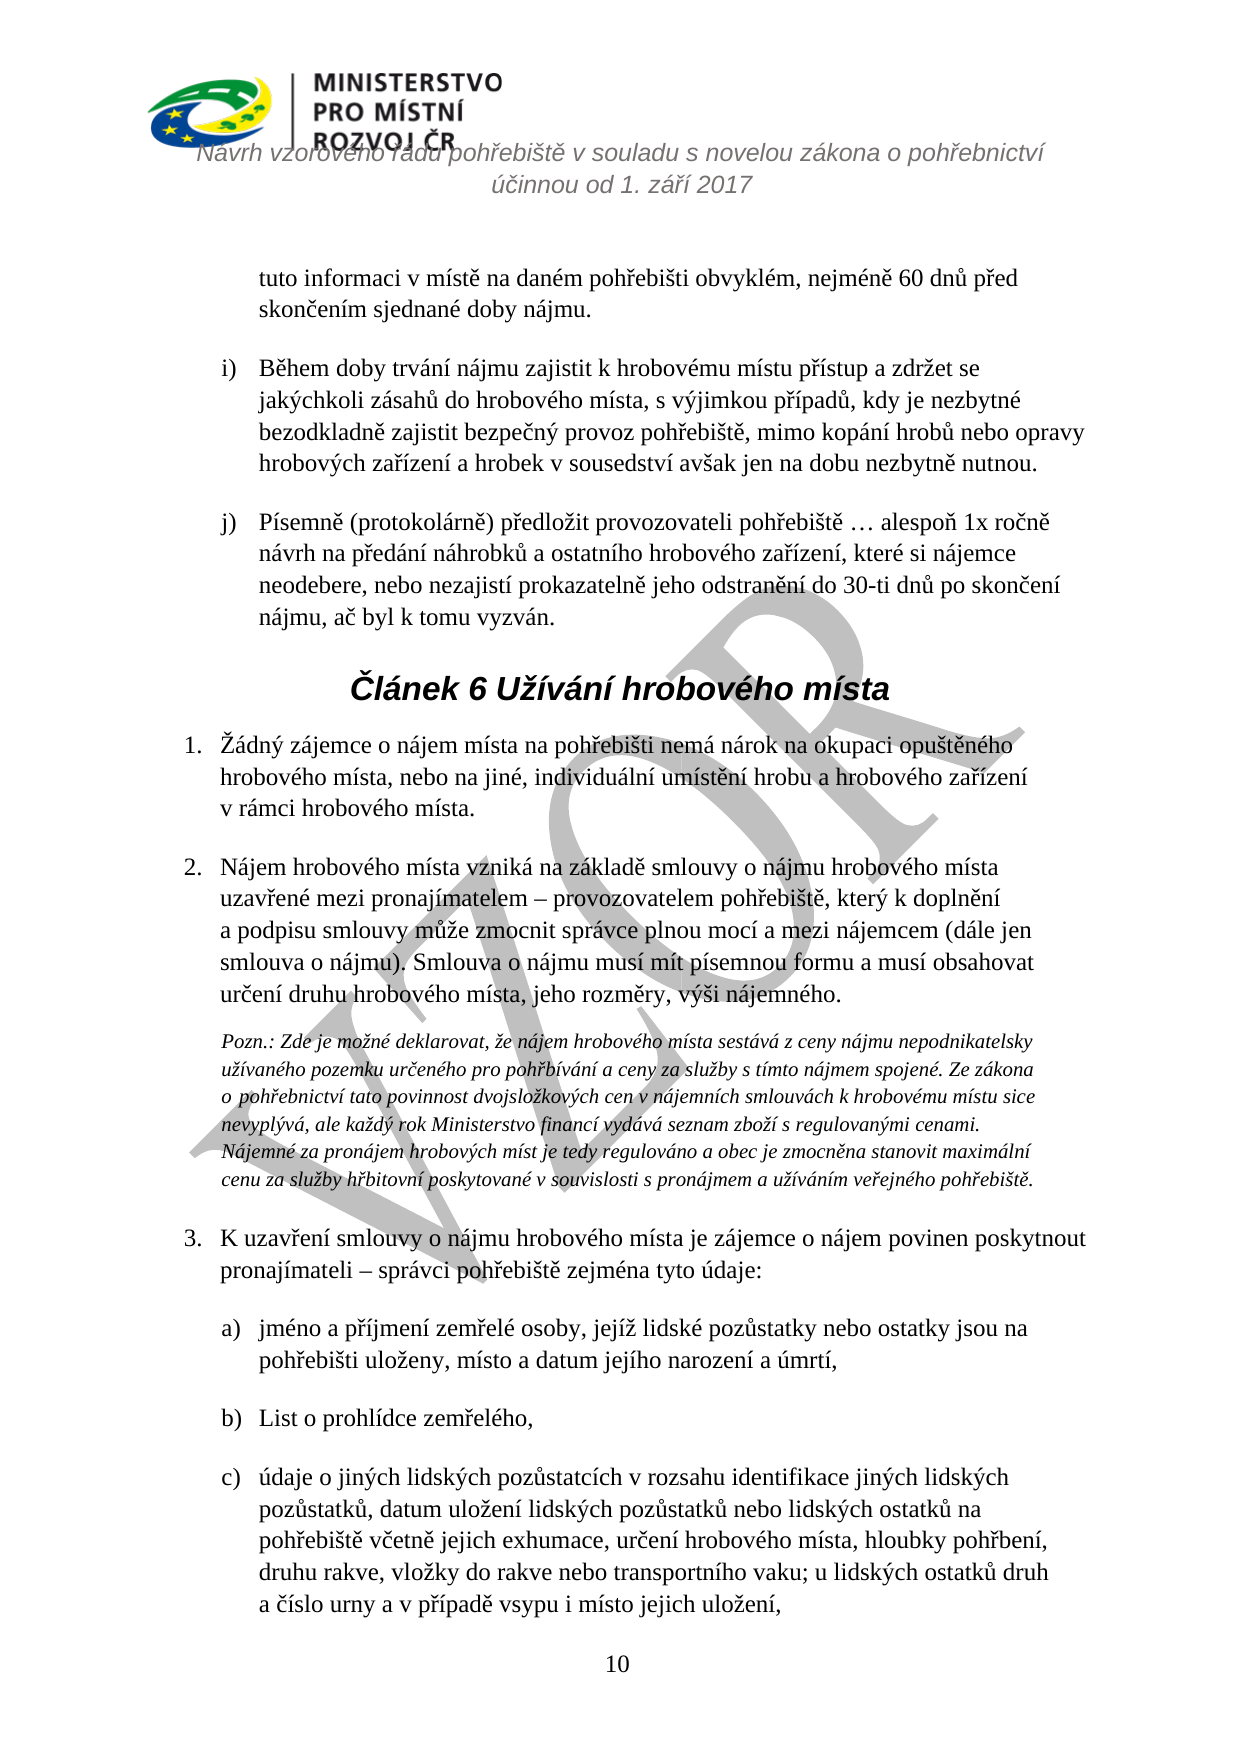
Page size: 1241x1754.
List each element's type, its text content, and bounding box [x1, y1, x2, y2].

text Pozn.: Zde je možné deklarovat, že nájem hrobového místa sestává z ceny nájmu nepodnikatelsky užívaného pozemku určeného pro pohřbívání a ceny za služby s tímto nájmem spojené. Ze zákona o pohřebnictví tato povinnost dvojsložkových cen v nájemních smlouvách k hrobovému místu sice nevyplývá, ale každý rok Ministerstvo financí vydává seznam zboží s regulovanými cenami. Nájemné za pronájem hrobových míst je tedy regulováno a obec je zmocněna stanovit maximální cenu za služby hřbitovní poskytované v souvislosti s pronájmem a užíváním veřejného pohřebiště. [221, 1029, 1050, 1191]
list údaje o jiných lidských pozůstatcích v rozsahu identifikace jiných lidských pozůstatků, datum uložení lidských pozůstatků nebo lidských ostatků na pohřebiště včetně jejich exhumace, určení hrobového místa, hloubky pohřbení, druhu rakve, vložky do rakve nebo transportního vaku; u lidských ostatků druh a číslo urny a v případě vsypu i místo jejich uložení, [221, 1462, 1091, 1618]
list Žádný zájemce o nájem místa na pohřebišti nemá nárok na okupaci opuštěného hrobového místa, nebo na jiné, individuální umístění hrobu a hrobového zařízení v rámci hrobového místa. [183, 730, 1087, 822]
list jméno a příjmení zemřelé osoby, jejíž lidské pozůstatky nebo ostatky jsou na pohřebišti uloženy, místo a datum jejího narození a úmrtí, [221, 1313, 1091, 1374]
subtitle Článek 6 Užívání hrobového místa [148, 669, 1092, 708]
list Nájem hrobového místa vzniká na základě smlouvy o nájmu hrobového místa uzavřené mezi pronajímatelem – provozovatelem pohřebiště, který k doplnění a podpisu smlouvy může zmocnit správce plnou mocí a mezi nájemcem (dále jen smlouva o nájmu). Smlouva o nájmu musí mít písemnou formu a musí obsahovat určení druhu hrobového místa, jeho rozměry, výši nájemného. [183, 852, 1087, 1008]
list Během doby trvání nájmu zajistit k hrobovému místu přístup a zdržet se jakýchkoli zásahů do hrobového místa, s výjimkou případů, kdy je nezbytné bezodkladně zajistit bezpečný provoz pohřebiště, mimo kopání hrobů nebo opravy hrobových zařízení a hrobek v sousedství avšak jen na dobu nezbytně nutnou. [221, 353, 1091, 477]
list K uzavření smlouvy o nájmu hrobového místa je zájemce o nájem povinen poskytnout pronajímateli – správci pohřebiště zejména tyto údaje: [183, 1223, 1087, 1284]
picture [147, 73, 502, 151]
list Písemně (protokolárně) předložit provozovateli pohřebiště … alespoň 1x ročně návrh na předání náhrobků a ostatního hrobového zařízení, které si nájemce neodebere, nebo nezajistí prokazatelně jeho odstranění do 30-ti dnů po skončení nájmu, ač byl k tomu vyzván. [221, 507, 1091, 631]
list List o prohlídce zemřelého, [221, 1403, 1091, 1432]
